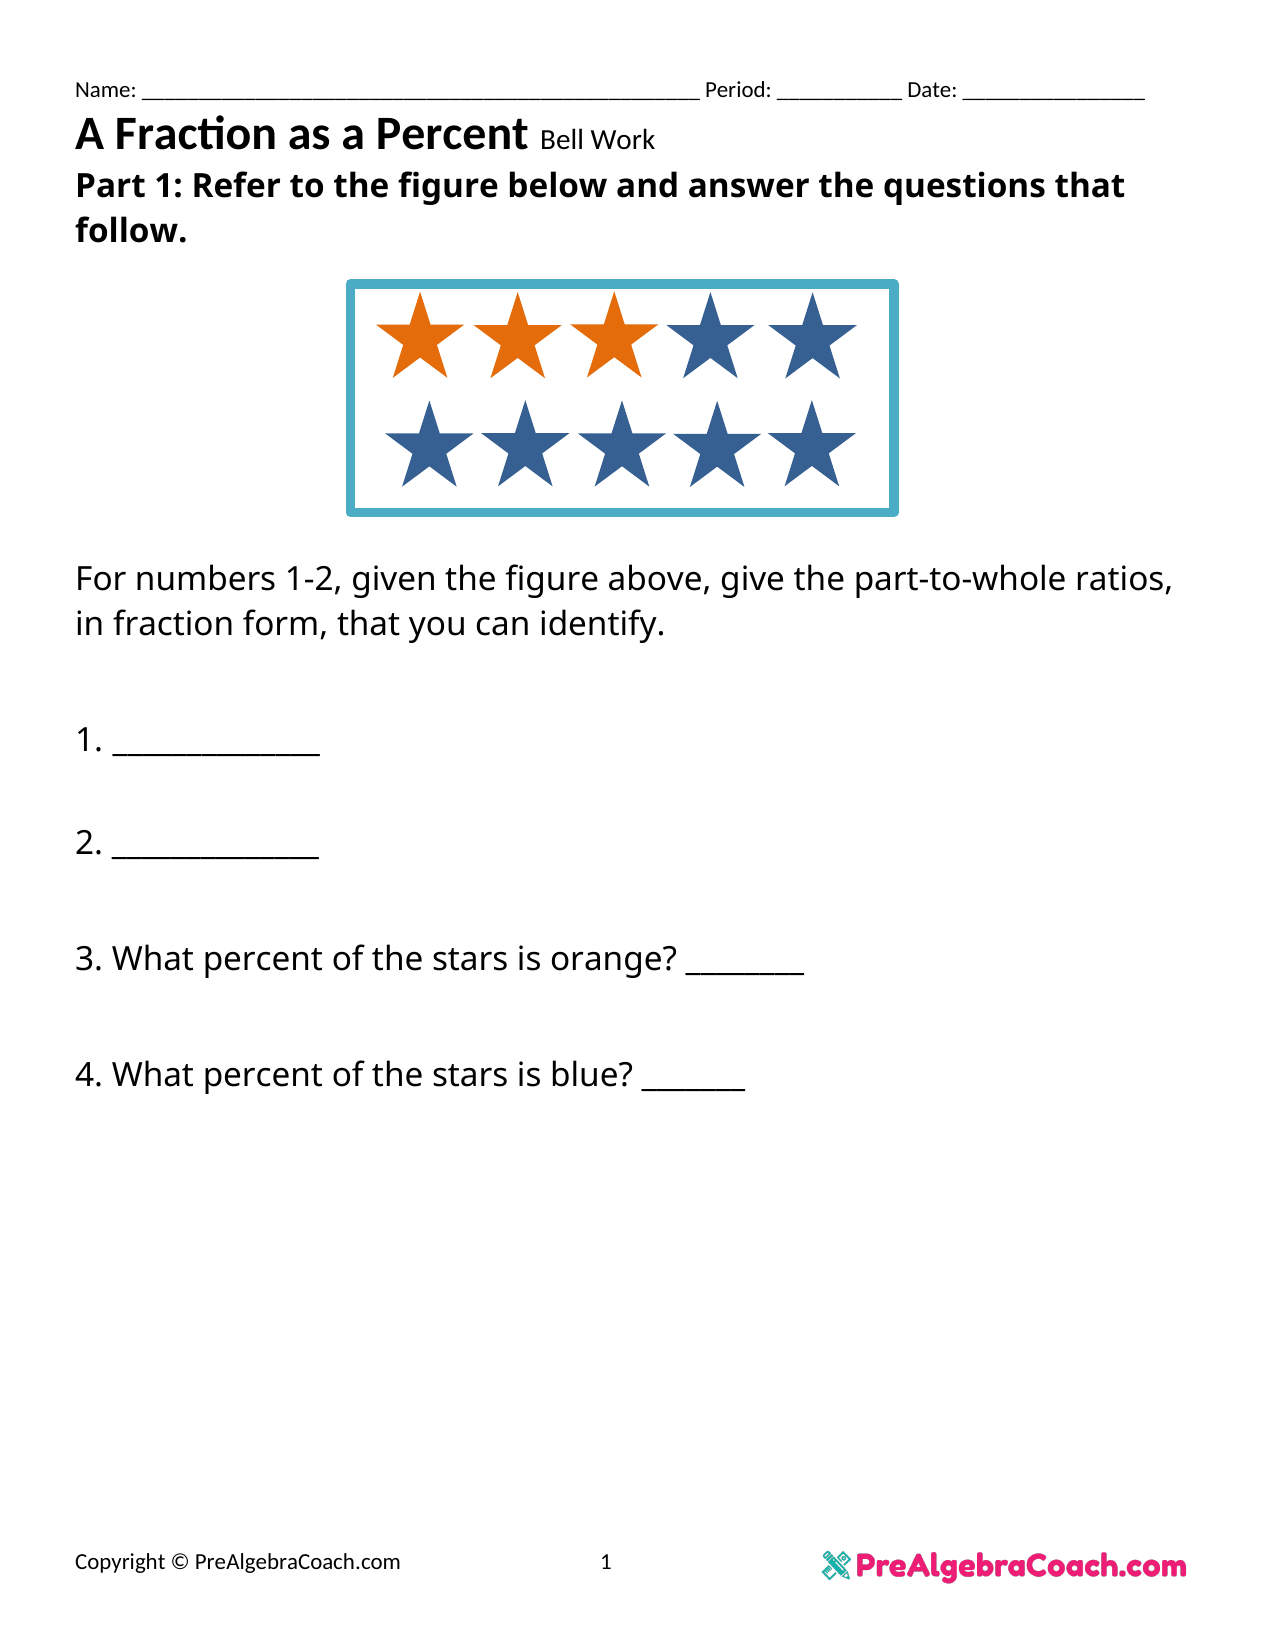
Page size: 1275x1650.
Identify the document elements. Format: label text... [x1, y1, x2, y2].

picture [809, 1547, 1202, 1585]
text 4. What percent of the stars is blue? _______ [75, 1051, 1200, 1096]
text Part 1: Refer to the figure below and answer the questions that follow. [75, 162, 1200, 252]
text 3. What percent of the stars is orange? ________ [75, 935, 1200, 980]
list ______________ [75, 716, 1200, 761]
text For numbers 1-2, given the figure above, give the part-to-whole ratios, in fraction form, that you can identify. [75, 554, 1200, 645]
text 2. ______________ [75, 819, 1200, 864]
